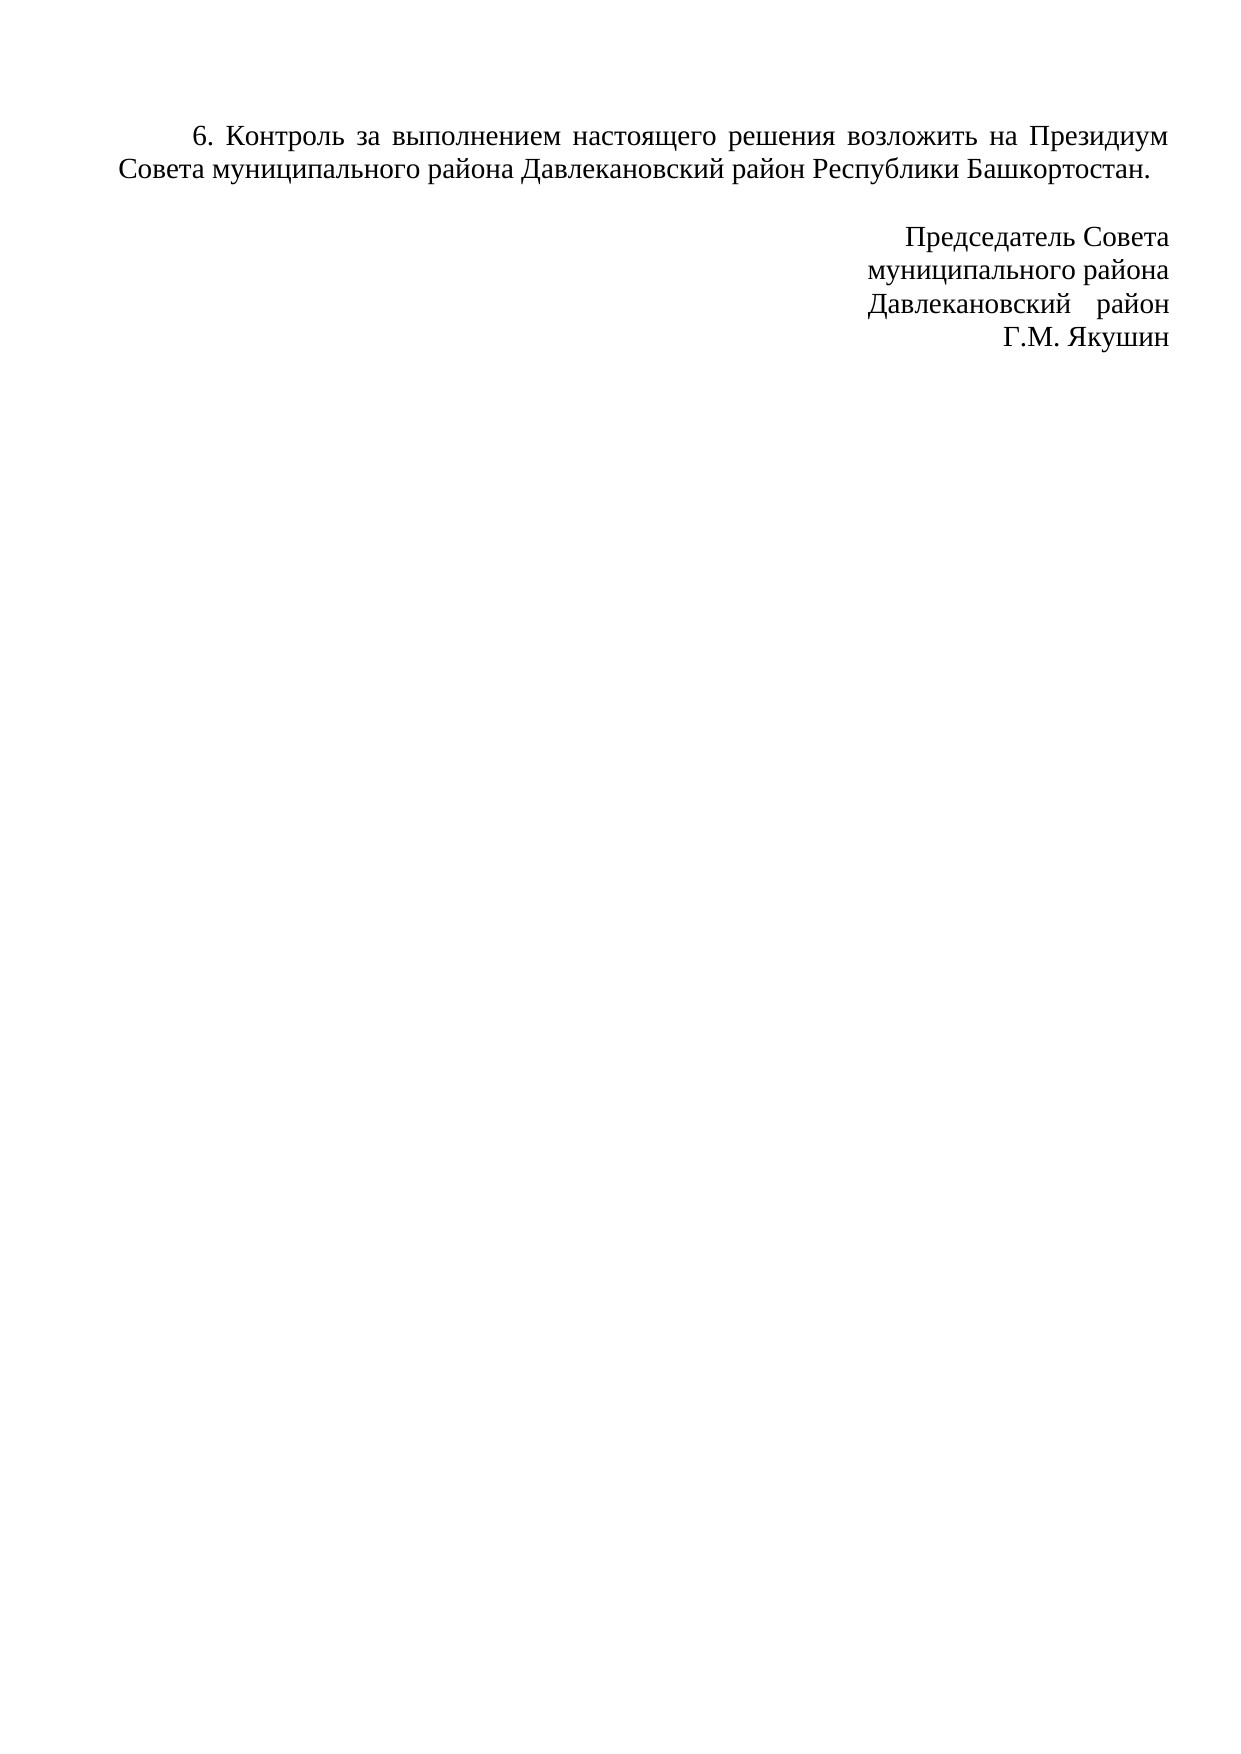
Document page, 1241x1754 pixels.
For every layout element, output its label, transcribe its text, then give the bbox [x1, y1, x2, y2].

text 6. Контроль за выполнением настоящего решения возложить на Президиум Совета муниципального района Давлекановский район Республики Башкортостан. [118, 118, 1169, 185]
text Г.М. Якушин [118, 319, 1169, 353]
text Давлекановский район [118, 286, 1169, 319]
text Председатель Совета [118, 219, 1169, 252]
text муниципального района [118, 252, 1169, 286]
